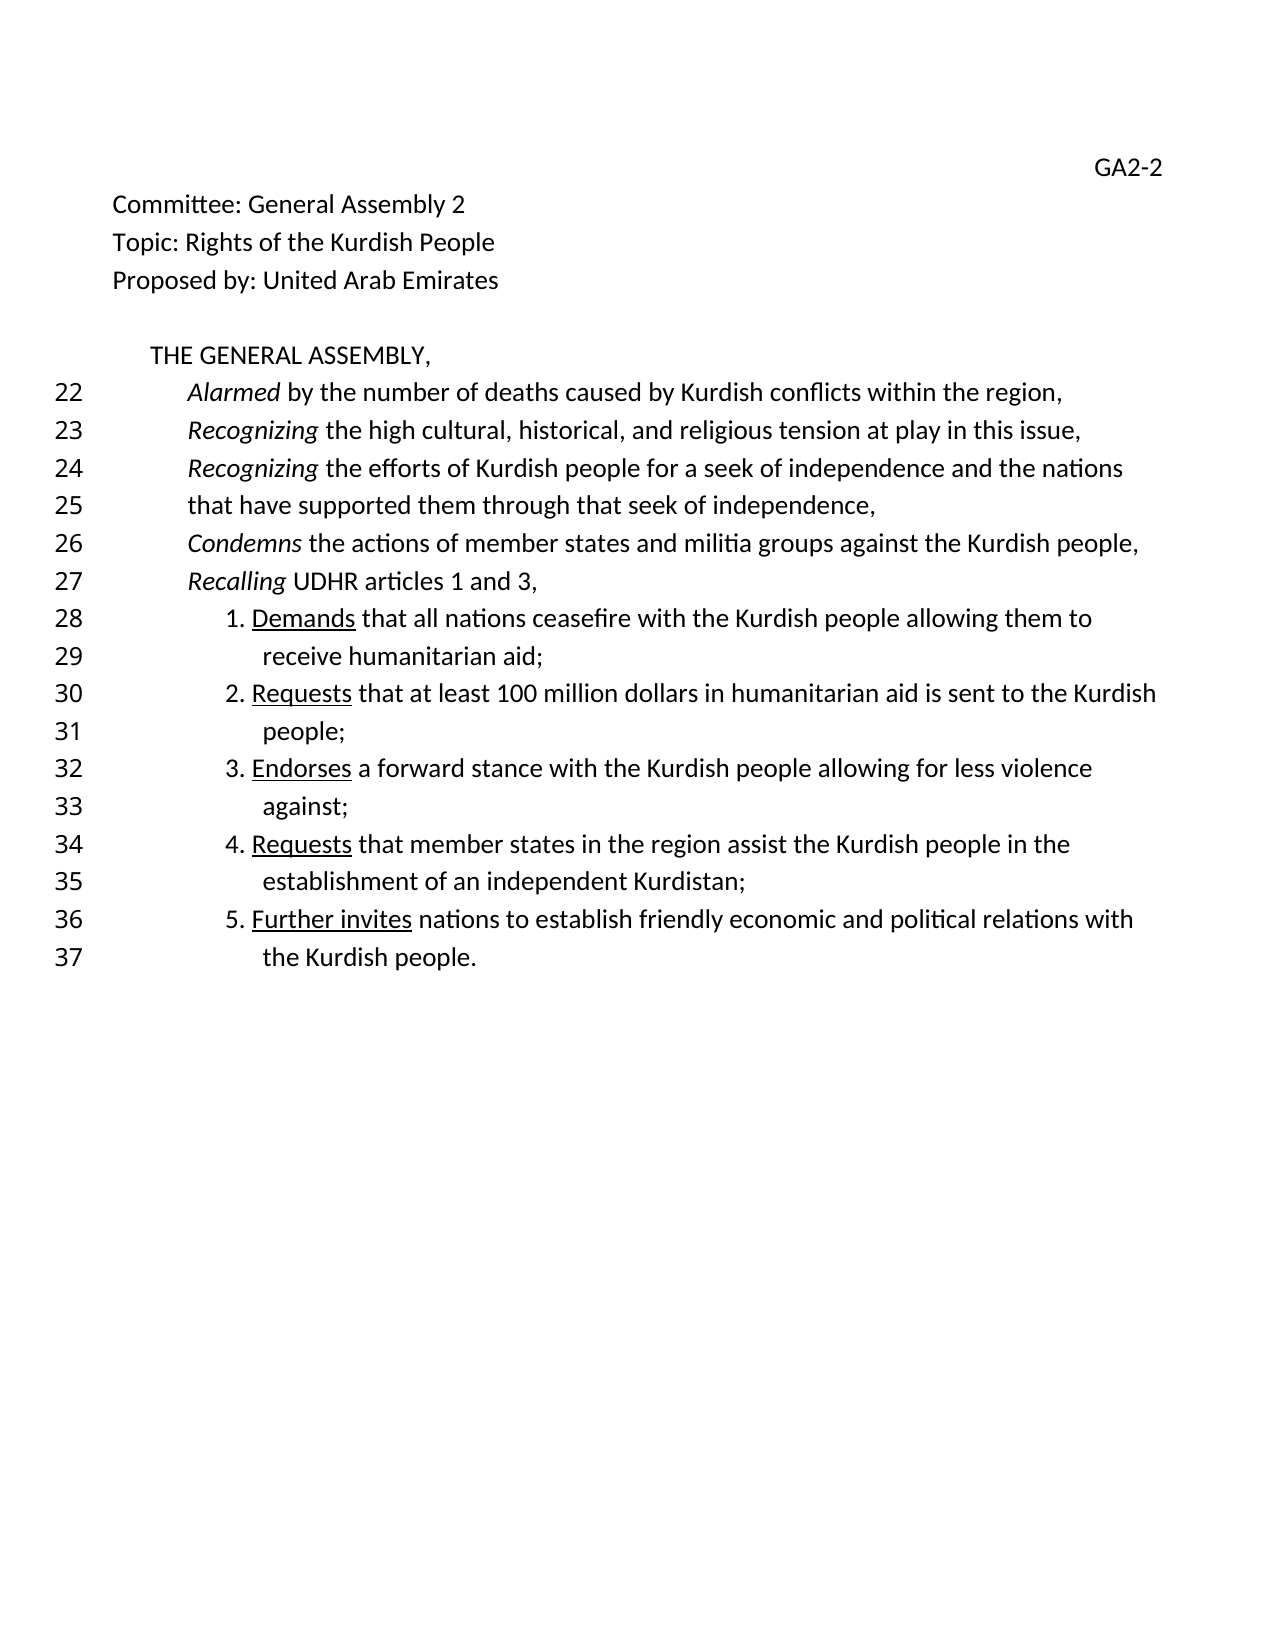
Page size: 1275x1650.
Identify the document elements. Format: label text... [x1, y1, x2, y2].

text Topic: Rights of the Kurdish People [112, 225, 1162, 258]
text 4. Requests that member states in the region assist the Kurdish people in the establishment of an independent Kurdistan; [225, 827, 1162, 897]
text Committee: General Assembly 2 [112, 188, 1162, 221]
text THE GENERAL ASSEMBLY, [150, 338, 1162, 371]
text 2. Requests that at least 100 million dollars in humanitarian aid is sent to the Kurdish people; [225, 676, 1162, 747]
text Recalling UDHR articles 1 and 3, [187, 564, 1162, 597]
text Recognizing the high cultural, historical, and religious tension at play in this issue, [187, 413, 1162, 446]
text 1. Demands that all nations ceasefire with the Kurdish people allowing them to receive humanitarian aid; [225, 601, 1162, 672]
text 5. Further invites nations to establish friendly economic and political relations with the Kurdish people. [225, 902, 1162, 973]
text Proposed by: United Arab Emirates [112, 263, 1162, 296]
text Recognizing the efforts of Kurdish people for a seek of independence and the nations that have supported them through that seek of independence, [187, 451, 1162, 521]
text Condemns the actions of member states and militia groups against the Kurdish people, [187, 526, 1162, 559]
text 3. Endorses a forward stance with the Kurdish people allowing for less violence against; [225, 752, 1162, 822]
text Alarmed by the number of deaths caused by Kurdish conflicts within the region, [187, 376, 1162, 409]
text GA2-2 [112, 150, 1162, 183]
